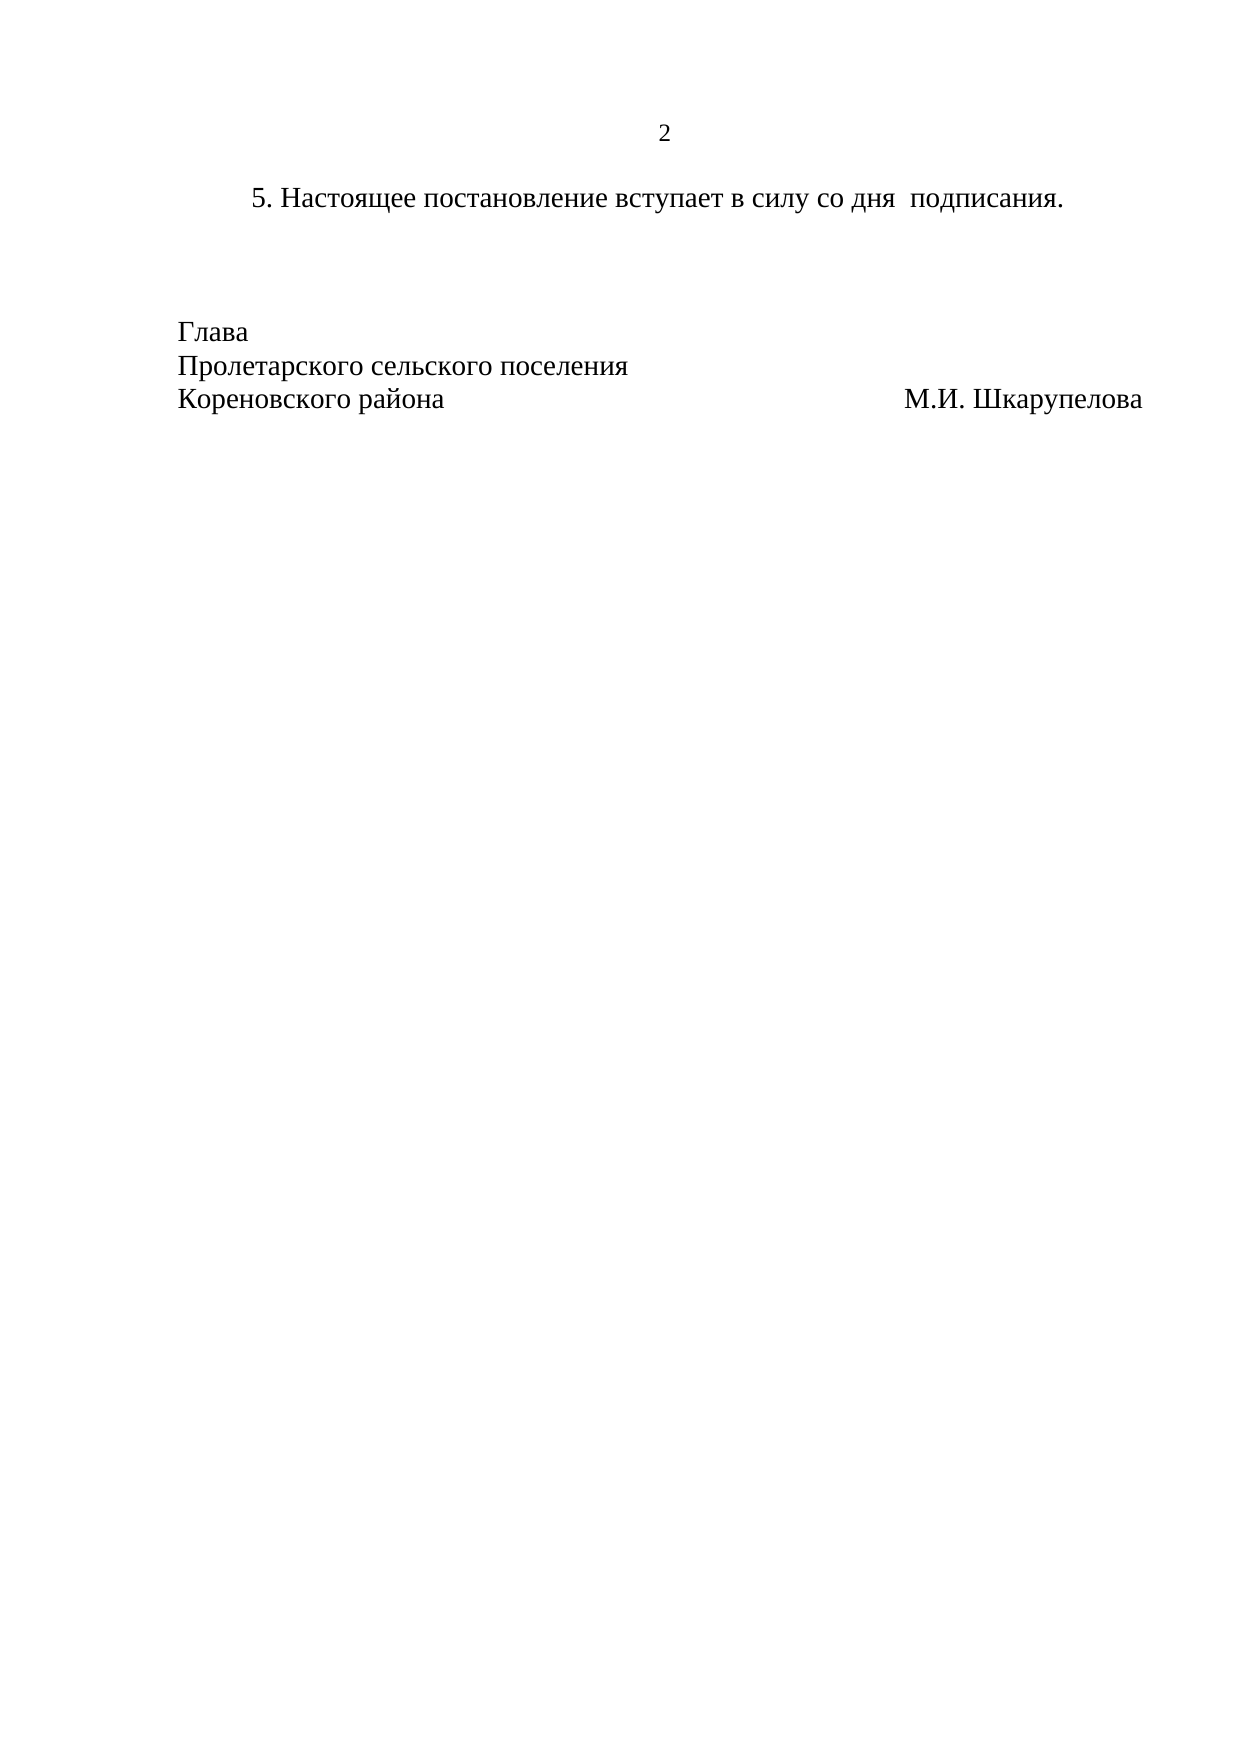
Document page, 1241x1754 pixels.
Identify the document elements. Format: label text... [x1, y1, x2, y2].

text Кореновского района М.И. Шкарупелова [177, 382, 1152, 415]
text Пролетарского сельского поселения [177, 348, 1152, 382]
text Глава [177, 314, 1152, 348]
text 5. Настоящее постановление вступает в силу со дня подписания. [177, 180, 1152, 214]
